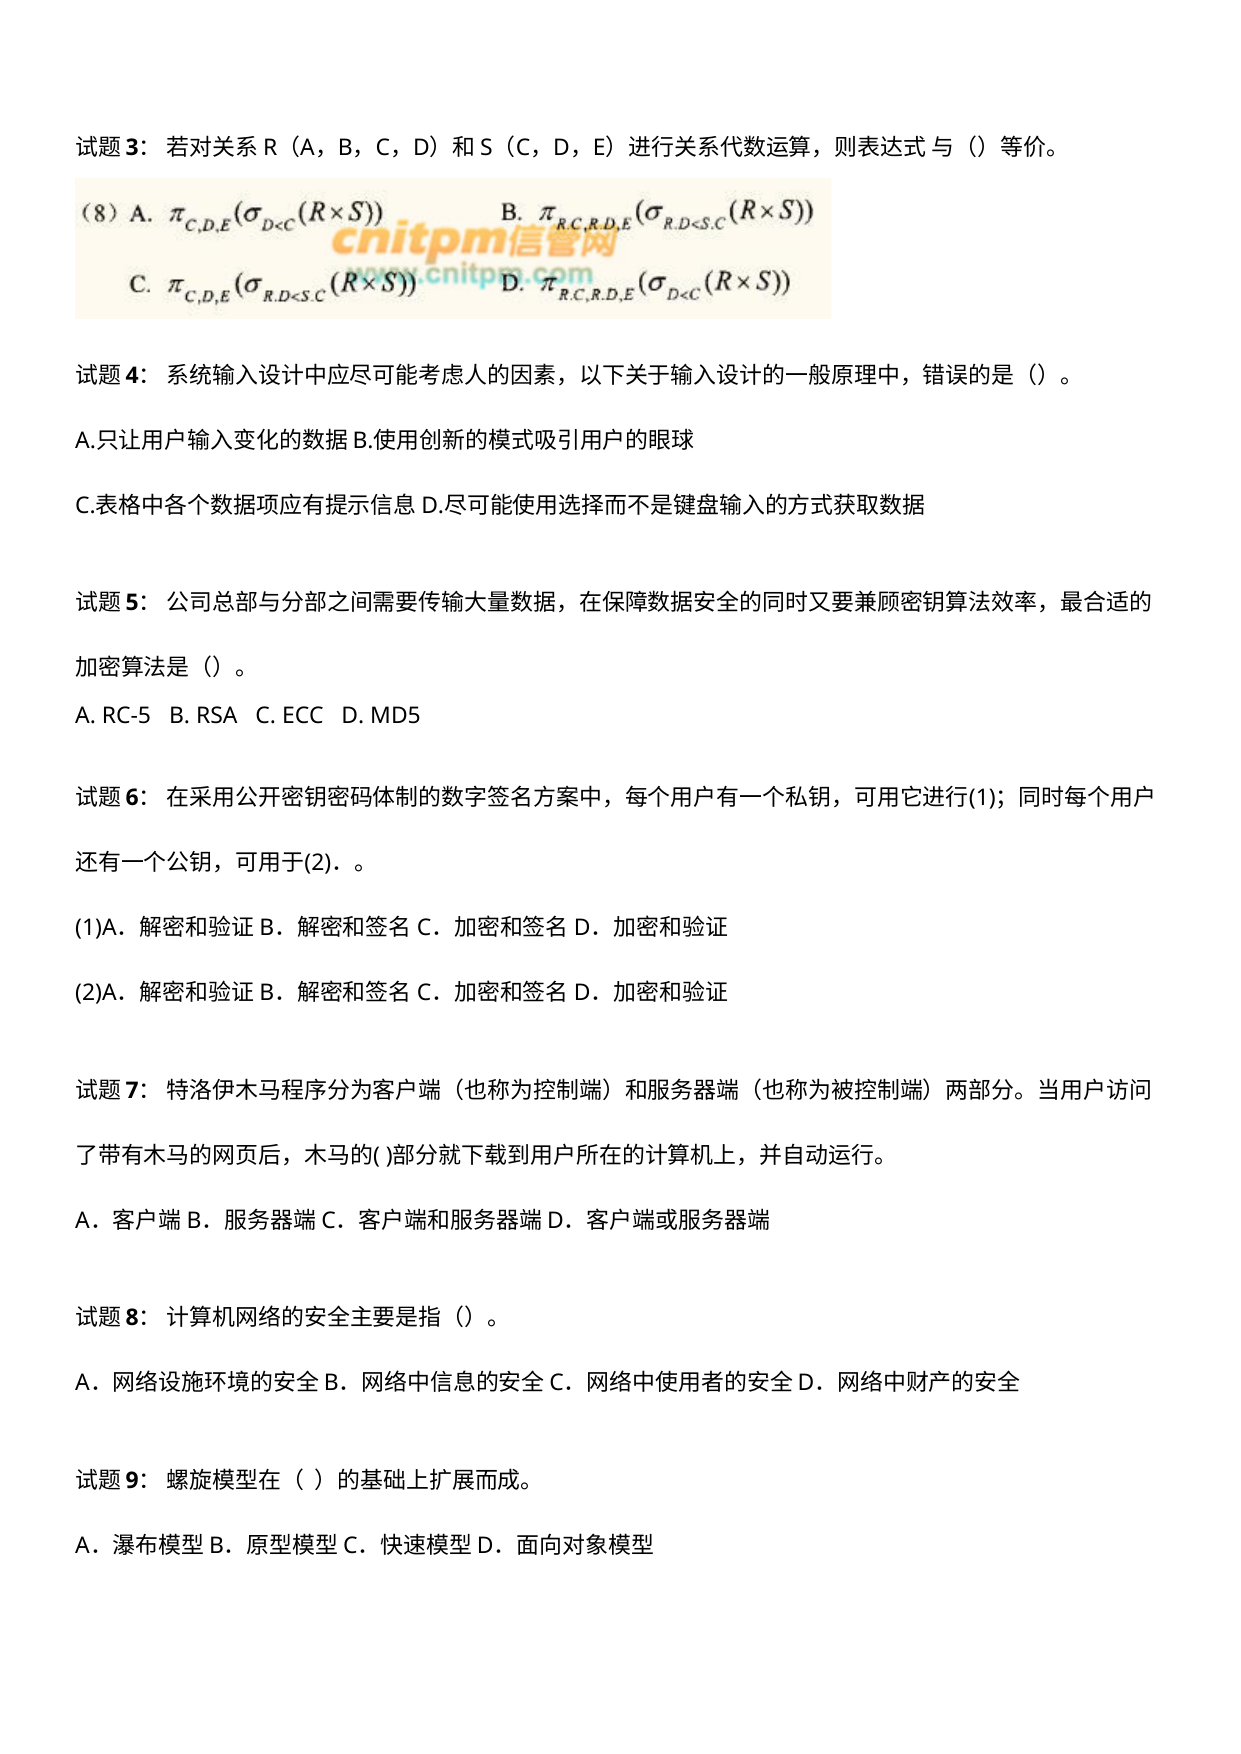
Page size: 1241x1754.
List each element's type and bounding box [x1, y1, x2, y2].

text [75, 81, 1165, 1576]
picture [75, 178, 832, 319]
